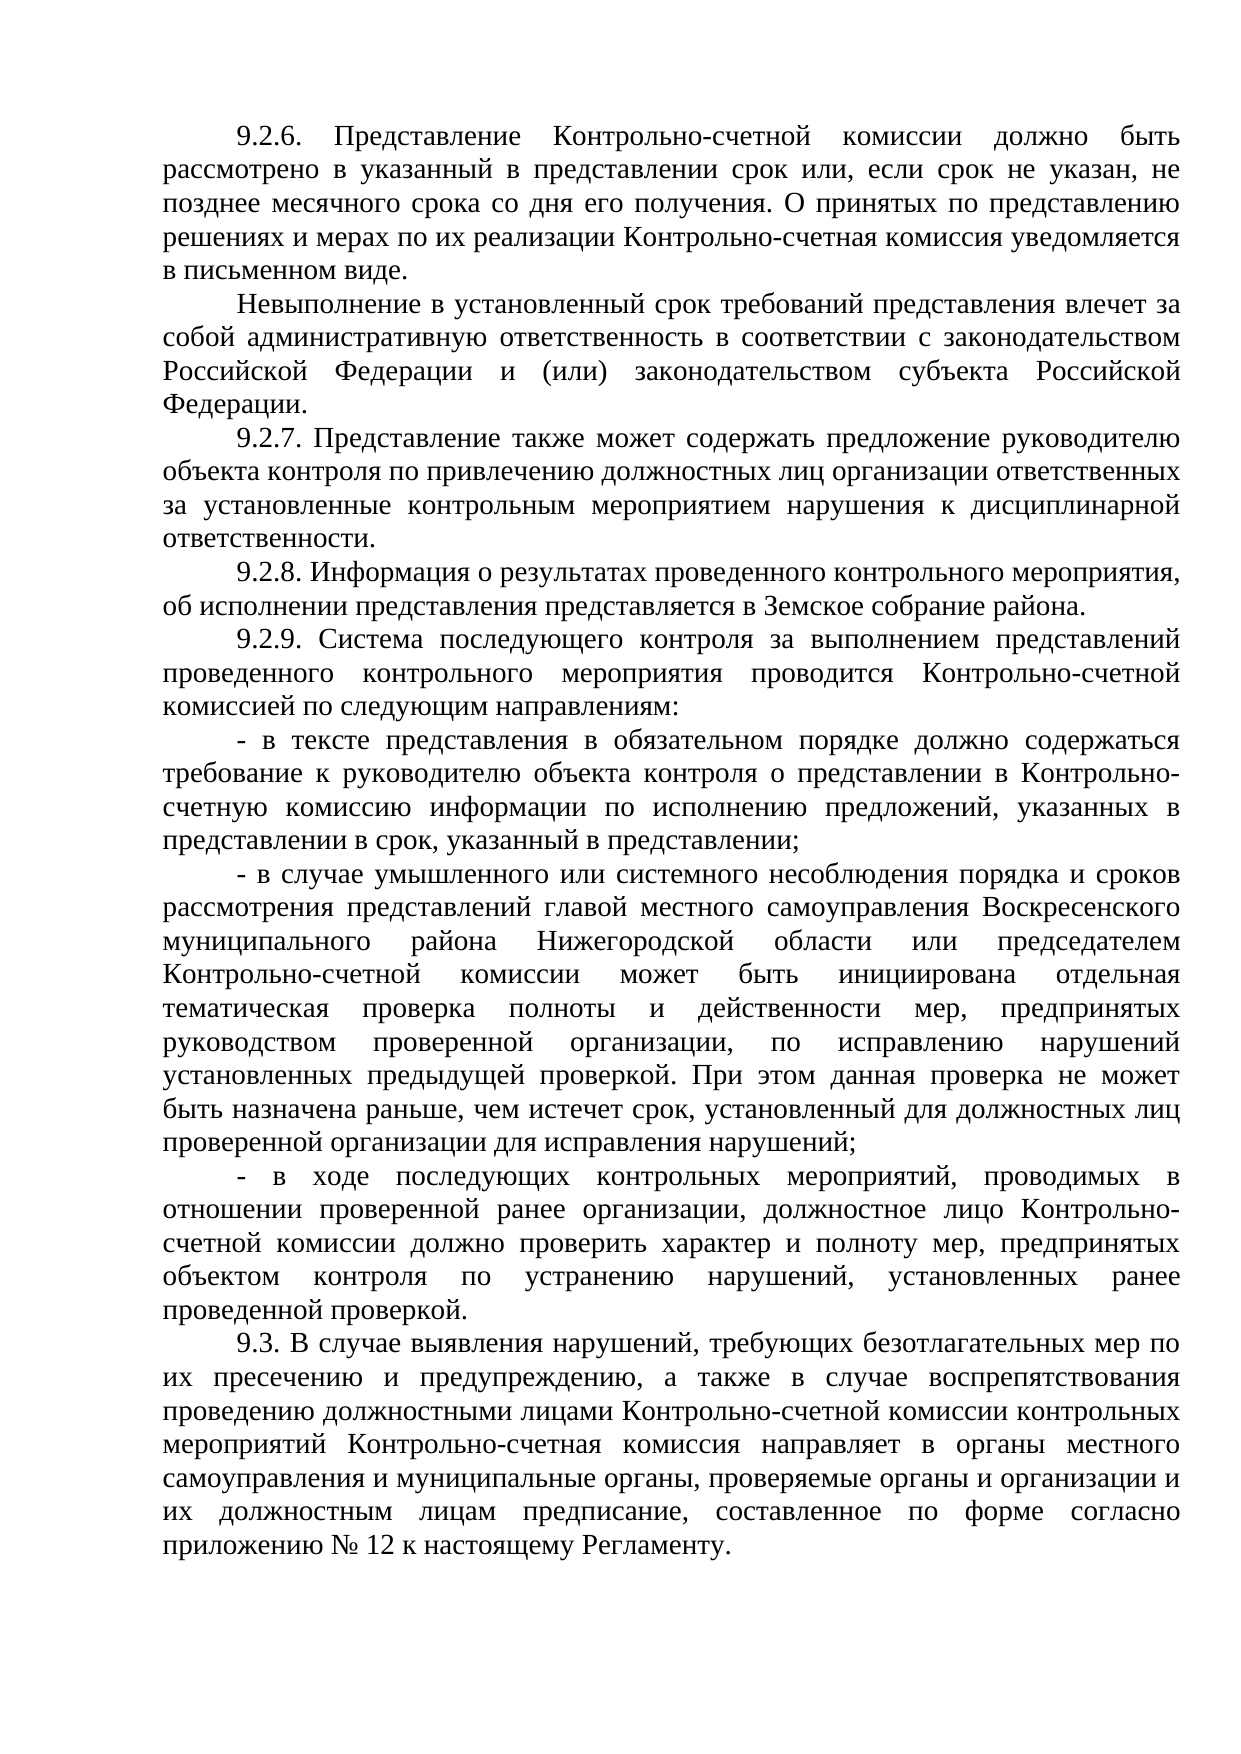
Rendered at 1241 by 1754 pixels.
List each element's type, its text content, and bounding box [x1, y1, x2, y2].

text - в ходе последующих контрольных мероприятий, проводимых в отношении проверенной ранее организации, должностное лицо Контрольно-счетной комиссии должно проверить характер и полноту мер, предпринятых объектом контроля по устранению нарушений, установленных ранее проведенной проверкой. [162, 1158, 1181, 1326]
text 9.2.9. Система последующего контроля за выполнением представлений проведенного контрольного мероприятия проводится Контрольно-счетной комиссией по следующим направлениям: [162, 621, 1181, 722]
text - в тексте представления в обязательном порядке должно содержаться требование к руководителю объекта контроля о представлении в Контрольно-счетную комиссию информации по исполнению предложений, указанных в представлении в срок, указанный в представлении; [162, 722, 1181, 856]
text 9.2.7. Представление также может содержать предложение руководителю объекта контроля по привлечению должностных лиц организации ответственных за установленные контрольным мероприятием нарушения к дисциплинарной ответственности. [162, 420, 1181, 554]
text Невыполнение в установленный срок требований представления влечет за собой административную ответственность в соответствии с законодательством Российской Федерации и (или) законодательством субъекта Российской Федерации. [162, 286, 1181, 420]
text 9.2.6. Представление Контрольно-счетной комиссии должно быть рассмотрено в указанный в представлении срок или, если срок не указан, не позднее месячного срока со дня его получения. О принятых по представлению решениях и мерах по их реализации Контрольно-счетная комиссия уведомляется в письменном виде. [162, 118, 1181, 286]
text 9.3. В случае выявления нарушений, требующих безотлагательных мер по их пресечению и предупреждению, а также в случае воспрепятствования проведению должностными лицами Контрольно-счетной комиссии контрольных мероприятий Контрольно-счетная комиссия направляет в органы местного самоуправления и муниципальные органы, проверяемые органы и организации и их должностным лицам предписание, составленное по форме согласно приложению № 12 к настоящему Регламенту. [162, 1326, 1181, 1560]
text 9.2.8. Информация о результатах проведенного контрольного мероприятия, об исполнении представления представляется в Земское собрание района. [162, 554, 1181, 621]
text - в случае умышленного или системного несоблюдения порядка и сроков рассмотрения представлений главой местного самоуправления Воскресенского муниципального района Нижегородской области или председателем Контрольно-счетной комиссии может быть инициирована отдельная тематическая проверка полноты и действенности мер, предпринятых руководством проверенной организации, по исправлению нарушений установленных предыдущей проверкой. При этом данная проверка не может быть назначена раньше, чем истечет срок, установленный для должностных лиц проверенной организации для исправления нарушений; [162, 856, 1181, 1158]
